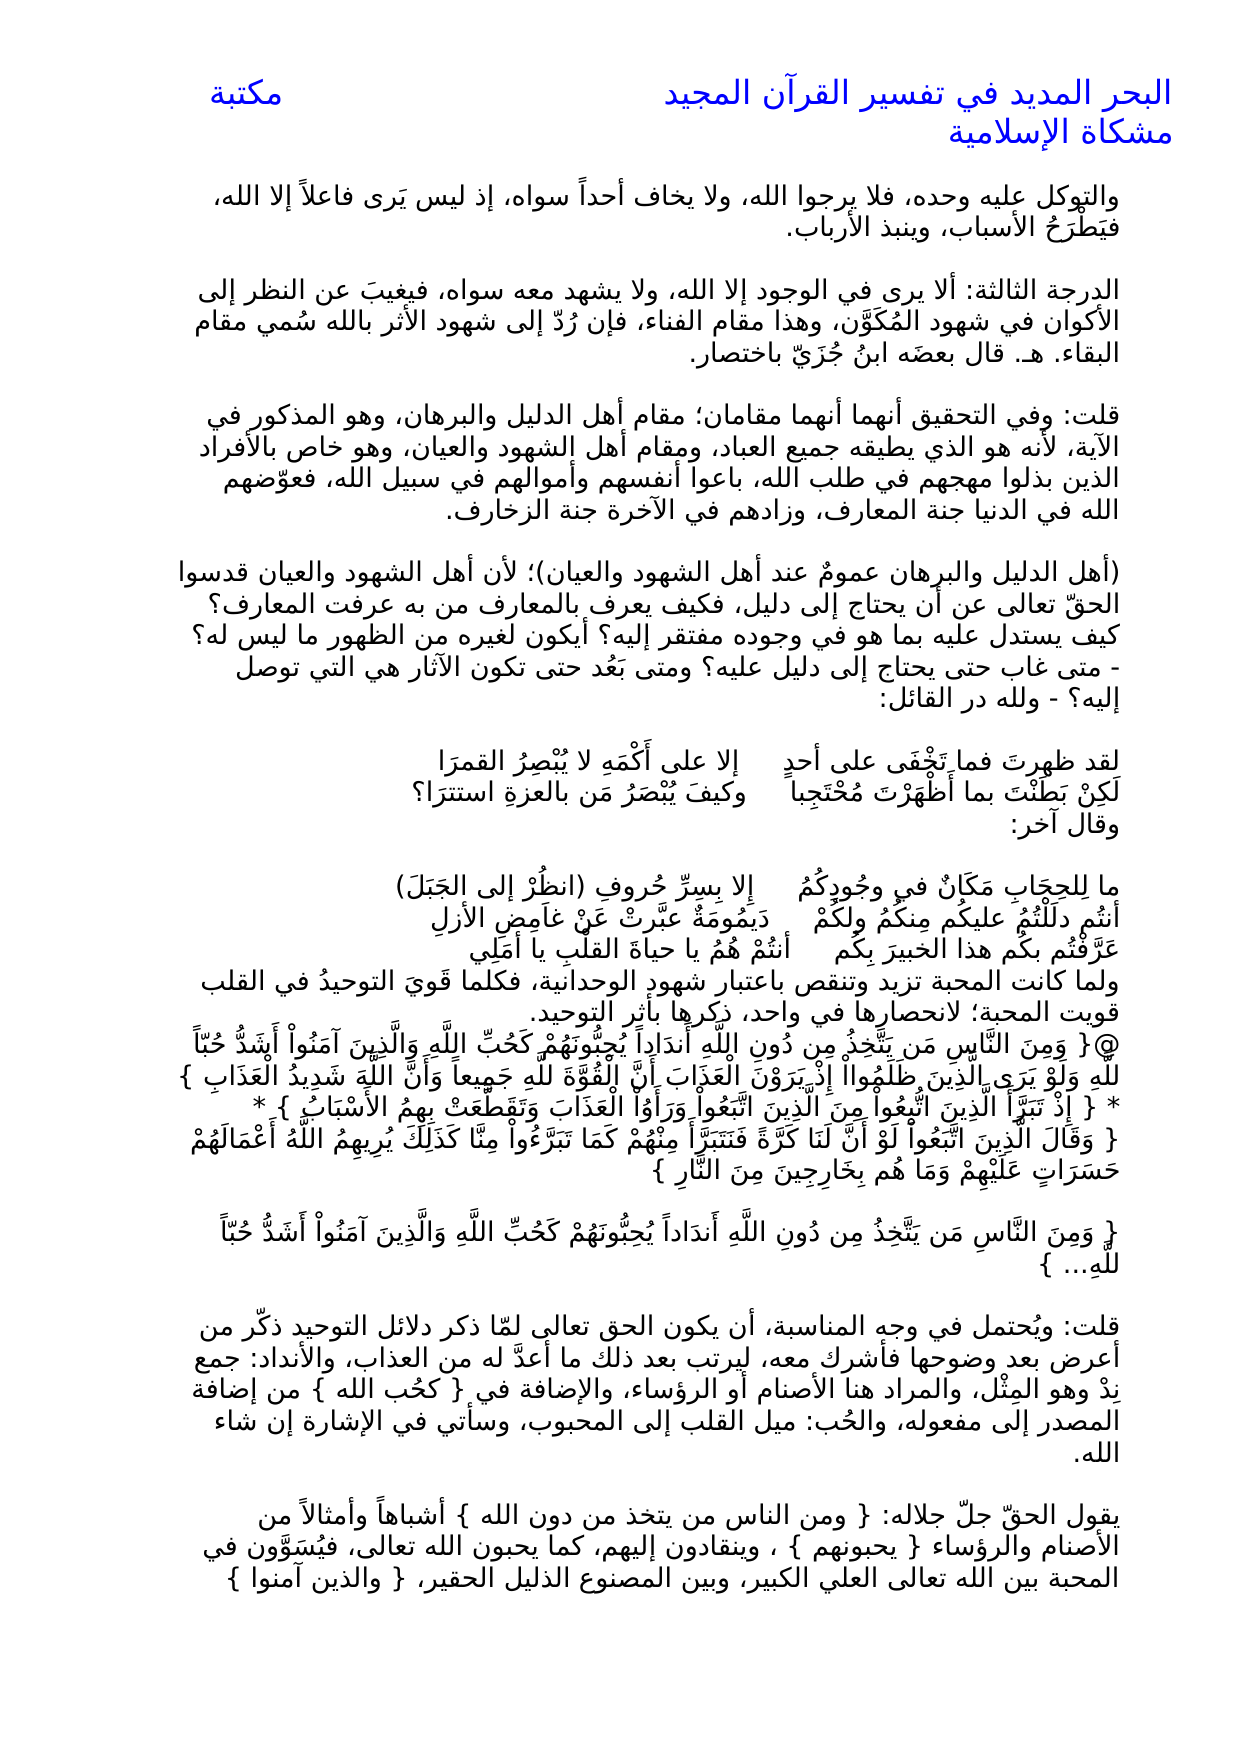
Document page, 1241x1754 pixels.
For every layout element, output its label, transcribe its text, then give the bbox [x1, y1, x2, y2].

text أنتُم دلَلْتُمُ عليكُم مِنكُمُ ولكُمْ دَيمُومَةٌ عبَّرتْ عَنْ غاَمِضِ الأزلِ [176, 902, 1120, 933]
text { وَمِنَ النَّاسِ مَن يَتَّخِذُ مِن دُونِ اللَّهِ أَندَاداً يُحِبُّونَهُمْ كَحُبِّ اللَّهِ وَالَّذِينَ آمَنُواْ أَشَدُّ حُبّاً للَّهِ... } [176, 1217, 1120, 1280]
text لقد ظهرتَ فما تَخْفَى على أحدٍ إلا على أَكْمَهِ لا يُبْصِرُ القمرَا [176, 745, 1120, 777]
text لَكِنْ بَطَنْتَ بما أَظْهَرْتَ مُحْتَجِبا وكيفَ يُبْصَرُ مَن بالعزةِ استترَا؟ [176, 777, 1120, 808]
text الدرجة الثالثة: ألا يرى في الوجود إلا الله، ولا يشهد معه سواه، فيغيبَ عن النظر إلى الأكوان في شهود المُكَوَّن، وهذا مقام الفناء، فإن رُدّ إلى شهود الأثر بالله سُمي مقام البقاء. هـ. قال بعضَه ابنُ جُزَيّ باختصار. [176, 274, 1120, 369]
text وقال آخر: [176, 808, 1120, 840]
text قلت: وفي التحقيق أنهما أنهما مقامان؛ مقام أهل الدليل والبرهان، وهو المذكور في الآية، لأنه هو الذي يطيقه جميع العباد، ومقام أهل الشهود والعيان، وهو خاص بالأفراد الذين بذلوا مهجهم في طلب الله، باعوا أنفسهم وأموالهم في سبيل الله، فعوّضهم الله في الدنيا جنة المعارف، وزادهم في الآخرة جنة الزخارف. [176, 399, 1120, 526]
text عَرَّفْتُم بكُم هذا الخبيرَ بِكُم أنتُمْ هُمُ يا حياةَ القلْبِ يا أمَلِي [176, 933, 1120, 965]
text ولما كانت المحبة تزيد وتنقص باعتبار شهود الوحدانية، فكلما قَويَ التوحيدُ في القلب قويت المحبة؛ لانحصارها في واحد، ذكرها بأثر التوحيد. [176, 965, 1120, 1028]
text ما لِلحِجَابِ مَكَانٌ في وجُودِكُمُ إِلا بِسِرِّ حُروفِ (انظُرْ إلى الجَبَلَ) [176, 870, 1120, 902]
text قلت: ويُحتمل في وجه المناسبة، أن يكون الحق تعالى لمّا ذكر دلائل التوحيد ذكّر من أعرض بعد وضوحها فأشرك معه، ليرتب بعد ذلك ما أعدَّ له من العذاب، والأنداد: جمع نِدْ وهو المِثْل، والمراد هنا الأصنام أو الرؤساء، والإضافة في { كحُب الله } من إضافة المصدر إلى مفعوله، والحُب: ميل القلب إلى المحبوب، وسأتي في الإشارة إن شاء الله. [176, 1311, 1120, 1468]
text @{ وَمِنَ النَّاسِ مَن يَتَّخِذُ مِن دُونِ اللَّهِ أَندَاداً يُحِبُّونَهُمْ كَحُبِّ اللَّهِ وَالَّذِينَ آمَنُواْ أَشَدُّ حُبّاً للَّهِ وَلَوْ يَرَى الَّذِينَ ظَلَمُوااْ إِذْ يَرَوْنَ الْعَذَابَ أَنَّ الْقُوَّةَ للَّهِ جَمِيعاً وَأَنَّ اللَّهَ شَدِيدُ الْعَذَابِ } * { إِذْ تَبَرَّأَ الَّذِينَ اتُّبِعُواْ مِنَ الَّذِينَ اتَّبَعُواْ وَرَأَوُاْ الْعَذَابَ وَتَقَطَّعَتْ بِهِمُ الأَسْبَابُ } * { وَقَالَ الَّذِينَ اتَّبَعُواْ لَوْ أَنَّ لَنَا كَرَّةً فَنَتَبَرَّأَ مِنْهُمْ كَمَا تَبَرَّءُواْ مِنَّا كَذَلِكَ يُرِيهِمُ اللَّهُ أَعْمَالَهُمْ حَسَرَاتٍ عَلَيْهِمْ وَمَا هُم بِخَارِجِينَ مِنَ النَّارِ } [176, 1028, 1120, 1186]
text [176, 1499, 1120, 1594]
text (أهل الدليل والبرهان عمومٌ عند أهل الشهود والعيان)؛ لأن أهل الشهود والعيان قدسوا الحقّ تعالى عن أن يحتاج إلى دليل، فكيف يعرف بالمعارف من به عرفت المعارف؟ كيف يستدل عليه بما هو في وجوده مفتقر إليه؟ أيكون لغيره من الظهور ما ليس له؟ - متى غاب حتى يحتاج إلى دليل عليه؟ ومتى بَعُد حتى تكون الآثار هي التي توصل إليه؟ - ولله در القائل: [176, 556, 1120, 714]
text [176, 180, 1120, 243]
